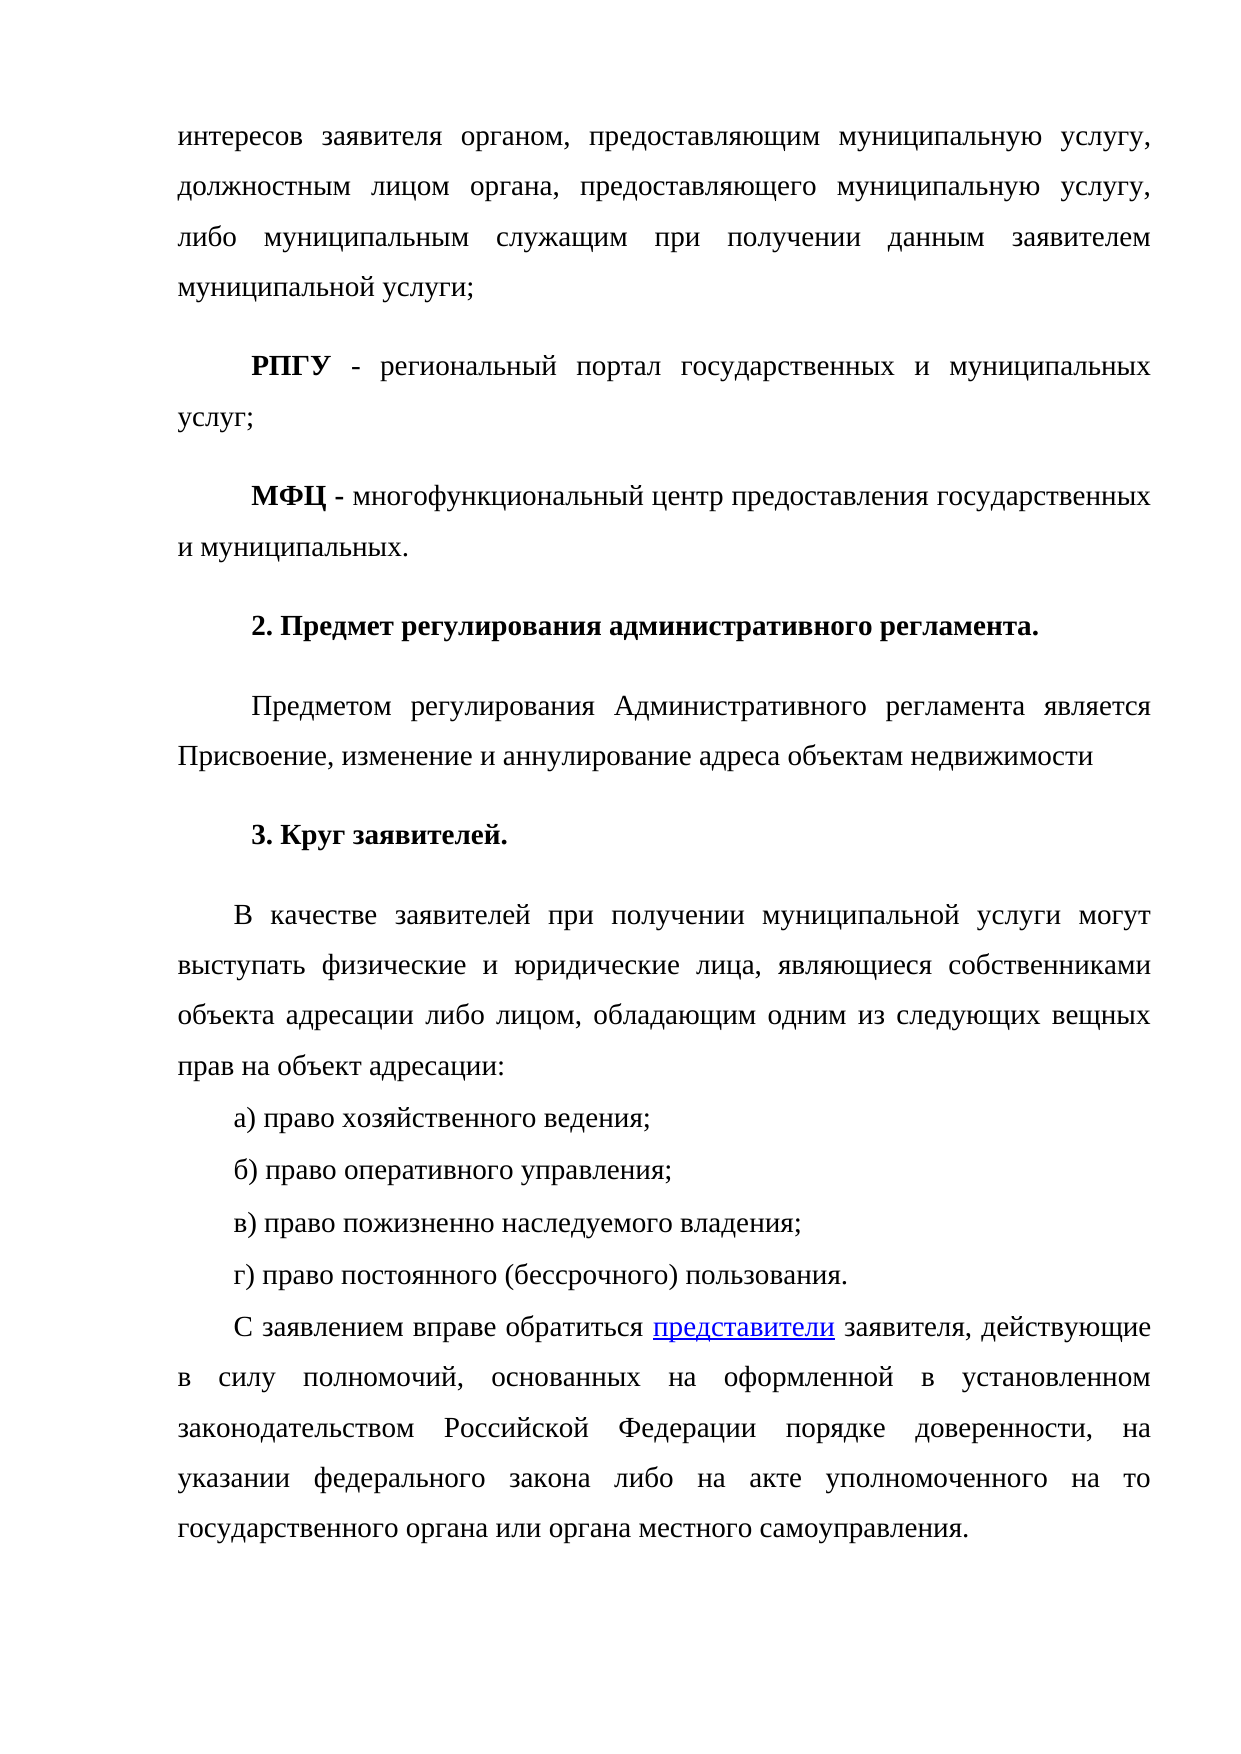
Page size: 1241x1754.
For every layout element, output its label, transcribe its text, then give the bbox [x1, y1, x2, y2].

text РПГУ - региональный портал государственных и муниципальных услуг; [177, 348, 1152, 432]
text Предметом регулирования Административного регламента является Присвоение, изменение и аннулирование адреса объектам недвижимости [177, 688, 1152, 771]
text г) право постоянного (бессрочного) пользования. [177, 1257, 1152, 1291]
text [177, 118, 1152, 303]
text В качестве заявителей при получении муниципальной услуги могут выступать физические и юридические лица, являющиеся собственниками объекта адресации либо лицом, обладающим одним из следующих вещных прав на объект адресации: [177, 897, 1152, 1081]
text 2. Предмет регулирования административного регламента. [177, 608, 1152, 642]
text С заявлением вправе обратиться представители заявителя, действующие в силу полномочий, основанных на оформленной в установленном законодательством Российской Федерации порядке доверенности, на указании федерального закона либо на акте уполномоченного на то государственного органа или органа местного самоуправления. [177, 1309, 1152, 1544]
text МФЦ - многофункциональный центр предоставления государственных и муниципальных. [177, 478, 1152, 562]
text 3. Круг заявителей. [177, 817, 1152, 851]
text а) право хозяйственного ведения; [177, 1100, 1152, 1134]
text б) право оперативного управления; [177, 1152, 1152, 1186]
text в) право пожизненно наследуемого владения; [177, 1205, 1152, 1238]
